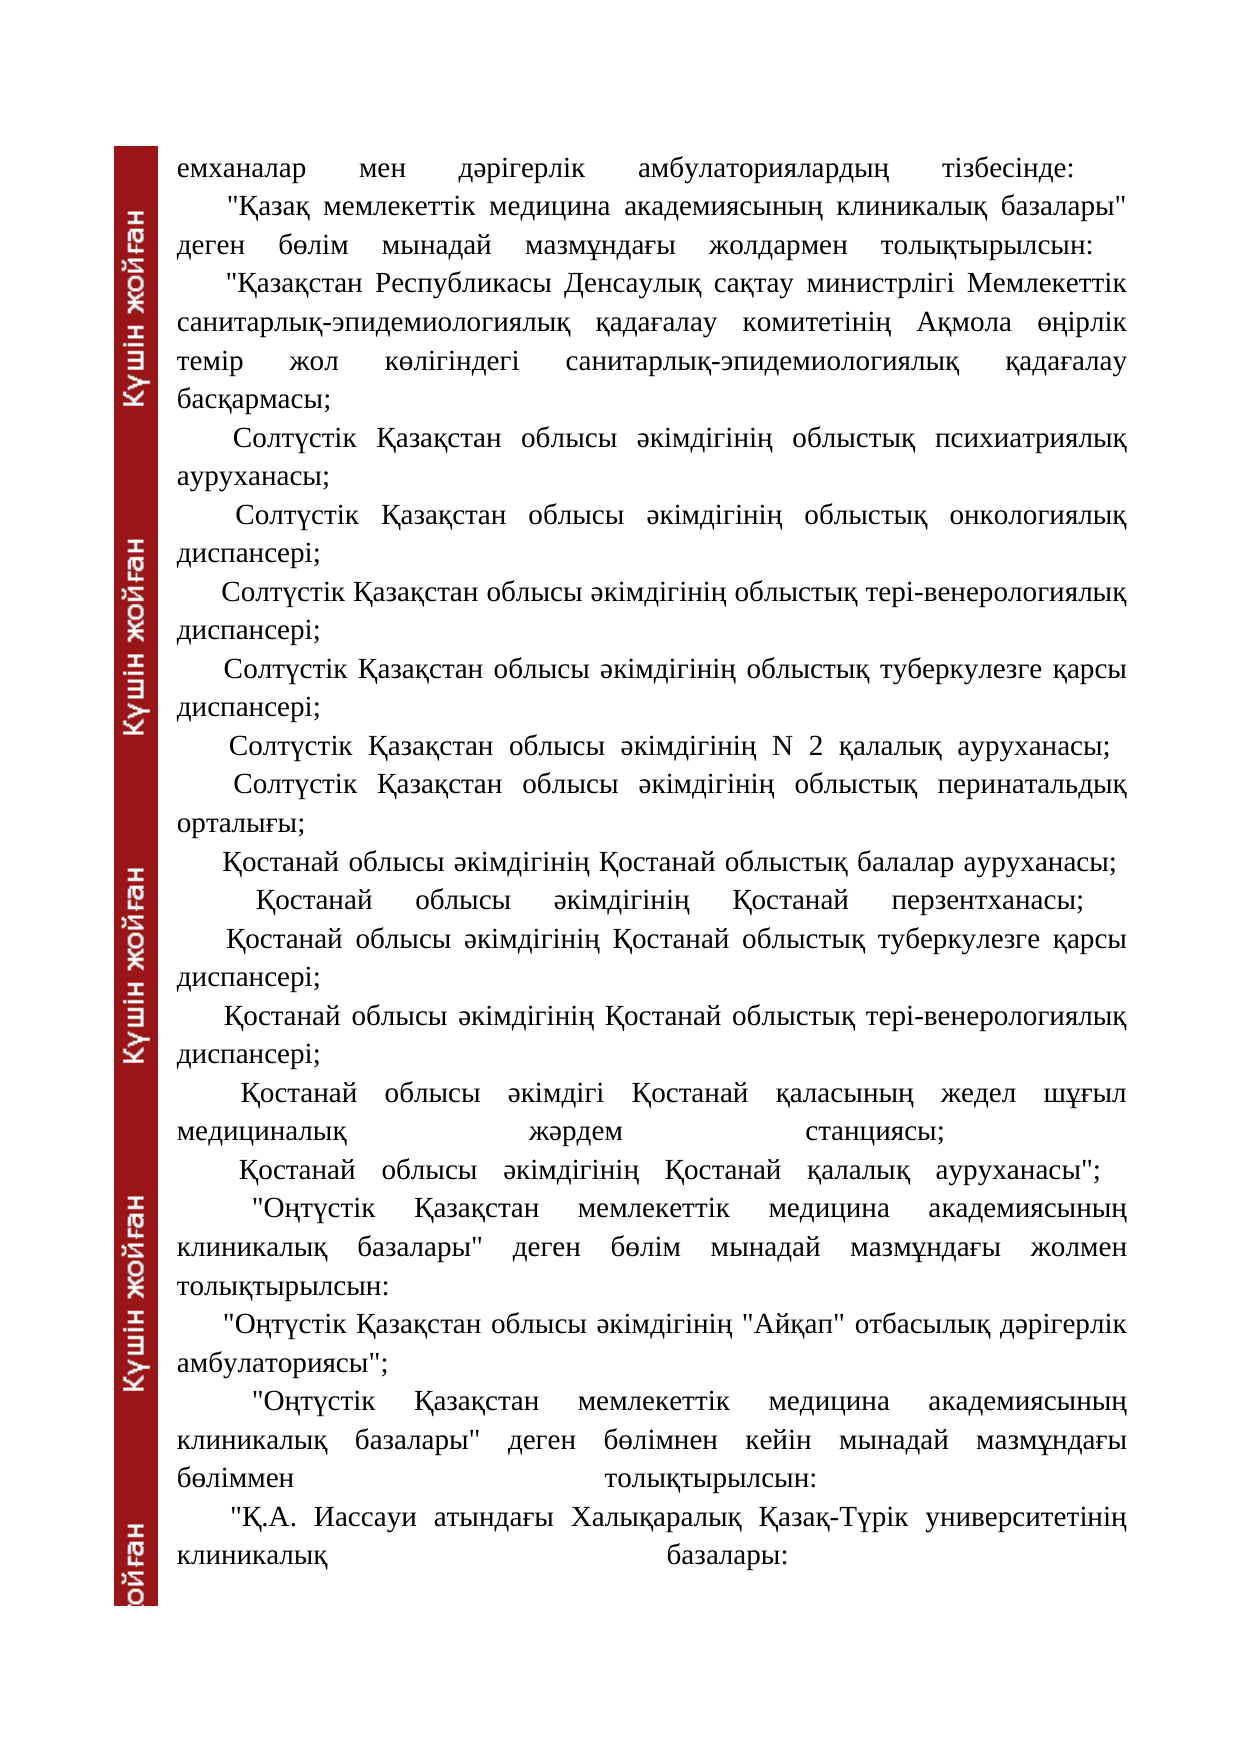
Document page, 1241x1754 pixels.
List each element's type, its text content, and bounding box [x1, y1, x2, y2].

picture [114, 146, 158, 150]
picture [114, 1571, 158, 1606]
